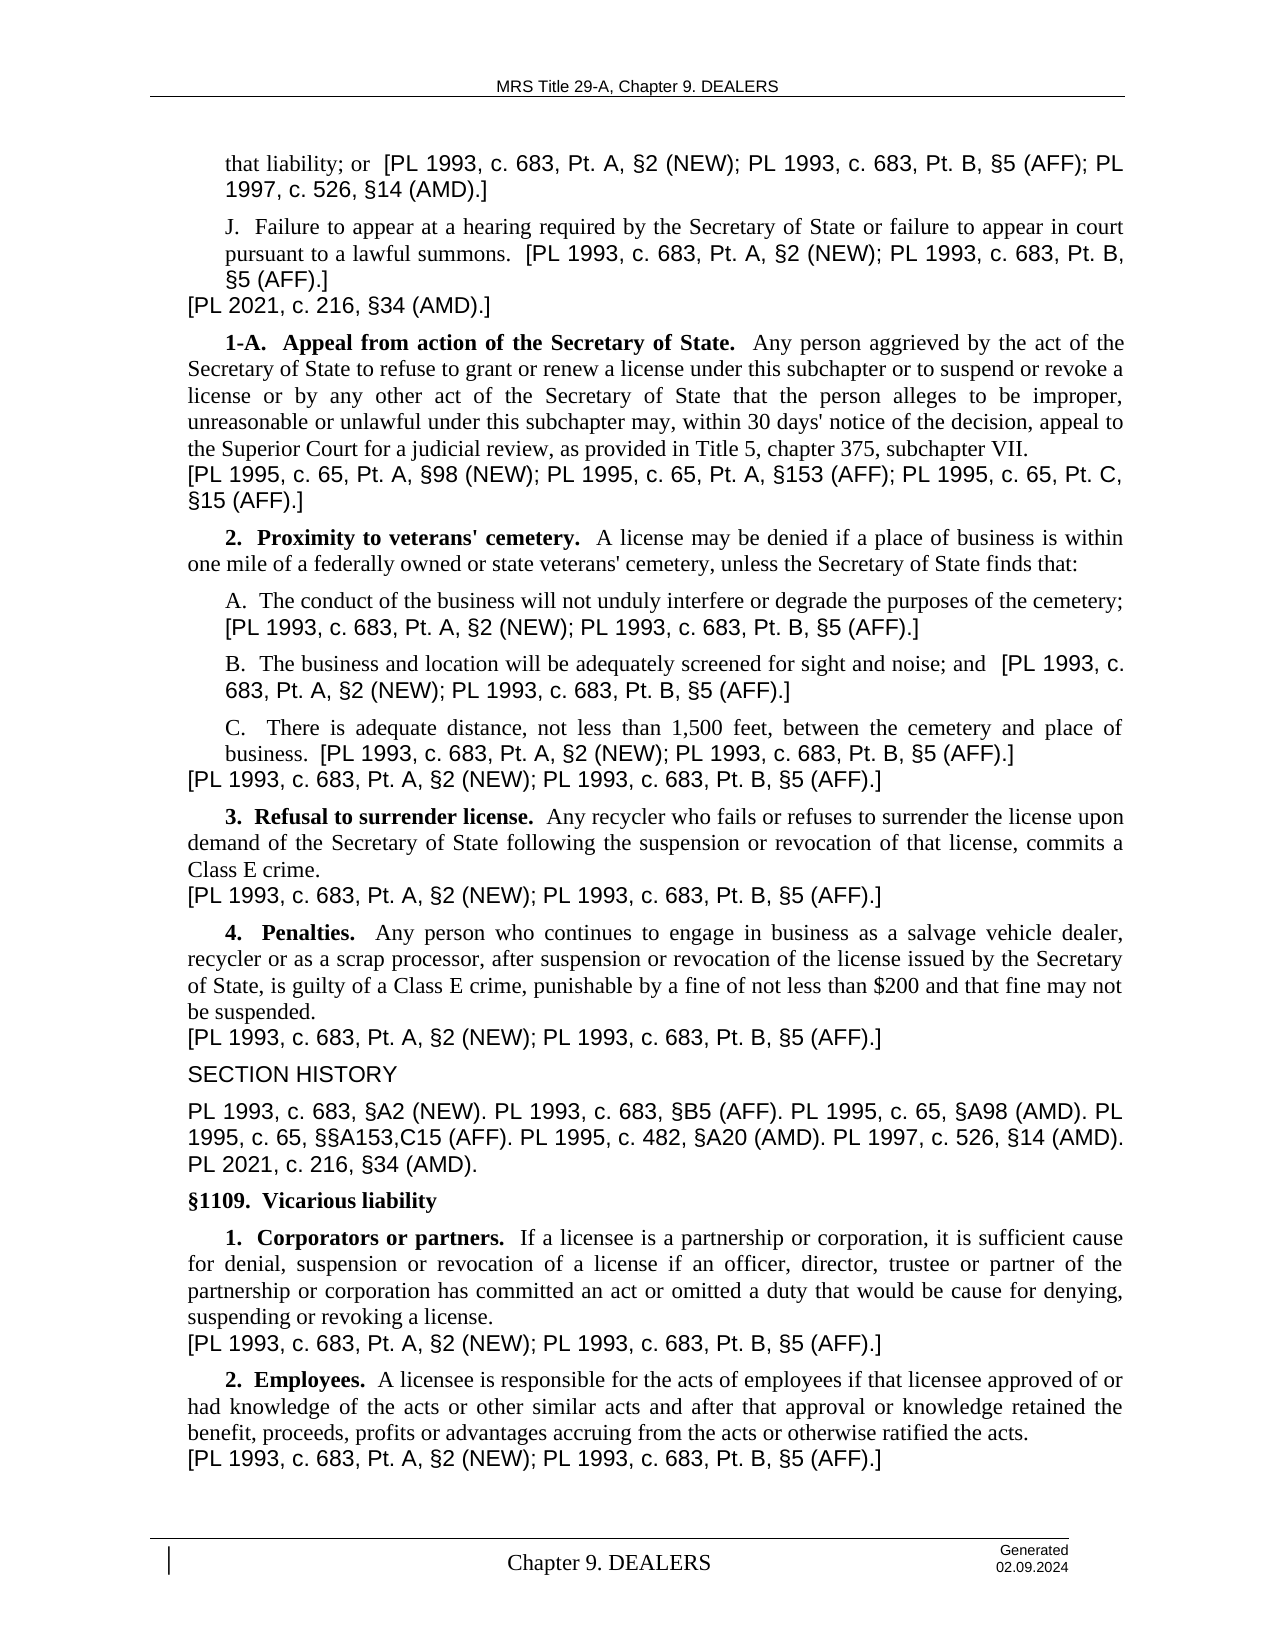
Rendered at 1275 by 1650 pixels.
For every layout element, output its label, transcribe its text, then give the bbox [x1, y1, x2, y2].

text 1. Corporators or partners. If a licensee is a partnership or corporation, it is sufficient cause for denial, suspension or revocation of a license if an officer, director, trustee or partner of the partnership or corporation has committed an act or omitted a duty that would be cause for denying, suspending or revoking a license. [187, 1224, 1125, 1329]
text [PL 1993, c. 683, Pt. A, §2 (NEW); PL 1993, c. 683, Pt. B, §5 (AFF).] [187, 1329, 1125, 1356]
text B. The business and location will be adequately screened for sight and noise; and [PL 1993, c. 683, Pt. A, §2 (NEW); PL 1993, c. 683, Pt. B, §5 (AFF).] [225, 650, 1125, 703]
text 1-A. Appeal from action of the Secretary of State. Any person aggrieved by the act of the Secretary of State to refuse to grant or renew a license under this subchapter or to suspend or revoke a license or by any other act of the Secretary of State that the person alleges to be improper, unreasonable or unlawful under this subchapter may, within 30 days' notice of the decision, appeal to the Superior Court for a judicial review, as provided in Title 5, chapter 375, subchapter VII. [187, 329, 1125, 461]
text [PL 1993, c. 683, Pt. A, §2 (NEW); PL 1993, c. 683, Pt. B, §5 (AFF).] [187, 1445, 1125, 1472]
text [PL 1993, c. 683, Pt. A, §2 (NEW); PL 1993, c. 683, Pt. B, §5 (AFF).] [187, 766, 1125, 793]
text 2. Proximity to veterans' cemetery. A license may be denied if a place of business is within one mile of a federally owned or state veterans' cemetery, unless the Secretary of State finds that: [187, 524, 1125, 577]
text J. Failure to appear at a hearing required by the Secretary of State or failure to appear in court pursuant to a lawful summons. [PL 1993, c. 683, Pt. A, §2 (NEW); PL 1993, c. 683, Pt. B, §5 (AFF).] [225, 213, 1125, 292]
text 3. Refusal to surrender license. Any recycler who fails or refuses to surrender the license upon demand of the Secretary of State following the suspension or revocation of that license, commits a Class E crime. [187, 803, 1125, 882]
text PL 1993, c. 683, §A2 (NEW). PL 1993, c. 683, §B5 (AFF). PL 1995, c. 65, §A98 (AMD). PL 1995, c. 65, §§A153,C15 (AFF). PL 1995, c. 482, §A20 (AMD). PL 1997, c. 526, §14 (AMD). PL 2021, c. 216, §34 (AMD). [187, 1098, 1125, 1177]
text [225, 150, 1125, 203]
text [PL 1995, c. 65, Pt. A, §98 (NEW); PL 1995, c. 65, Pt. A, §153 (AFF); PL 1995, c. 65, Pt. C, §15 (AFF).] [187, 461, 1125, 514]
text [PL 1993, c. 683, Pt. A, §2 (NEW); PL 1993, c. 683, Pt. B, §5 (AFF).] [187, 882, 1125, 908]
text C. There is adequate distance, not less than 1,500 feet, between the cemetery and place of business. [PL 1993, c. 683, Pt. A, §2 (NEW); PL 1993, c. 683, Pt. B, §5 (AFF).] [225, 713, 1125, 766]
text A. The conduct of the business will not unduly interfere or degrade the purposes of the cemetery; [PL 1993, c. 683, Pt. A, §2 (NEW); PL 1993, c. 683, Pt. B, §5 (AFF).] [225, 587, 1125, 640]
text §1109. Vicarious liability [187, 1187, 1125, 1214]
text 2. Employees. A licensee is responsible for the acts of employees if that licensee approved of or had knowledge of the acts or other similar acts and after that approval or knowledge retained the benefit, proceeds, profits or advantages accruing from the acts or otherwise ratified the acts. [187, 1366, 1125, 1445]
text 4. Penalties. Any person who continues to engage in business as a salvage vehicle dealer, recycler or as a scrap processor, after suspension or revocation of the license issued by the Secretary of State, is guilty of a Class E crime, punishable by a fine of not less than $200 and that fine may not be suspended. [187, 919, 1125, 1024]
text [PL 1993, c. 683, Pt. A, §2 (NEW); PL 1993, c. 683, Pt. B, §5 (AFF).] [187, 1024, 1125, 1051]
text SECTION HISTORY [187, 1061, 1125, 1087]
text [PL 2021, c. 216, §34 (AMD).] [187, 292, 1125, 319]
